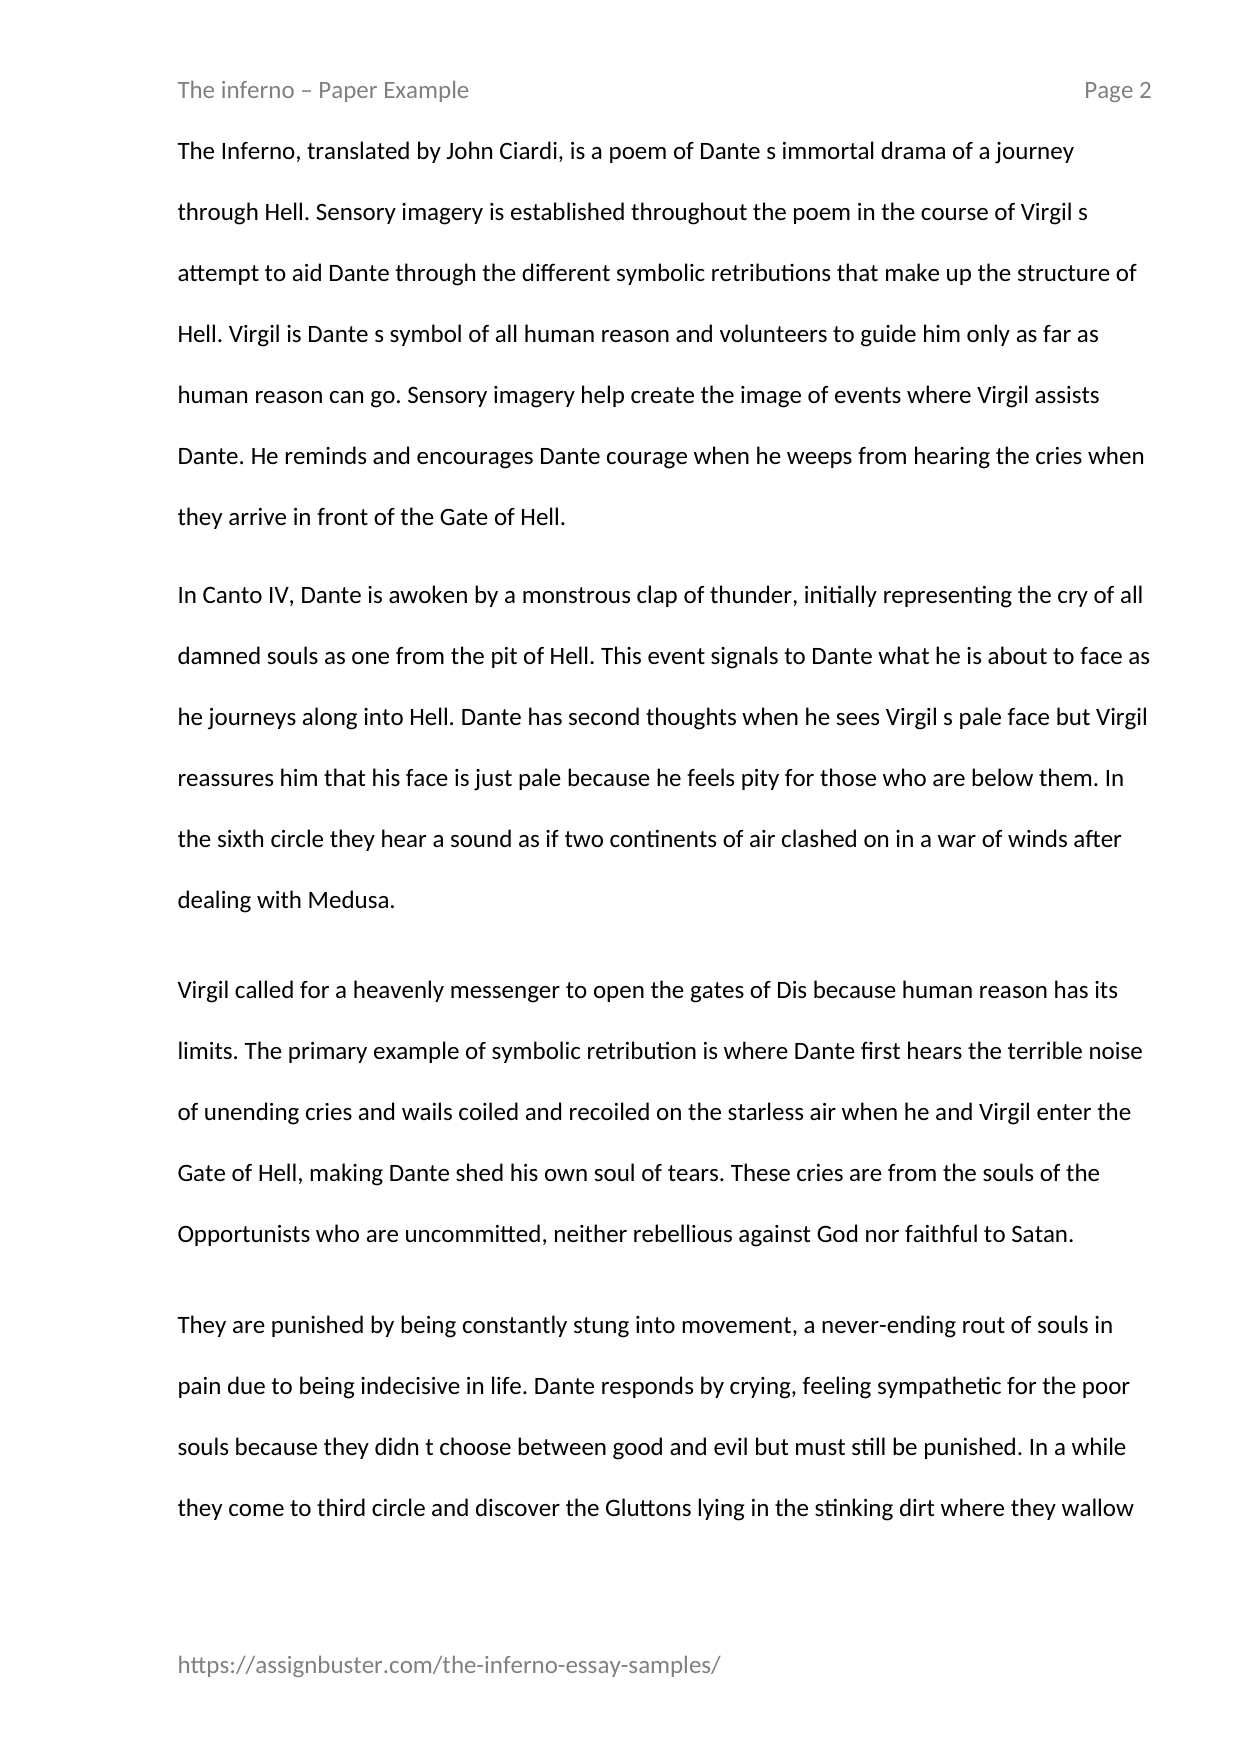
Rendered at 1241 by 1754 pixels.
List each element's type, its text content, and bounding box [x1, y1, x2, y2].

text Virgil called for a heavenly messenger to open the gates of Dis because human reason has its limits. The primary example of symbolic retribution is where Dante first hears the terrible noise of unending cries and wails coiled and recoiled on the starless air when he and Virgil enter the Gate of Hell, making Dante shed his own soul of tears. These cries are from the souls of the Opportunists who are uncommitted, neither rebellious against God nor faithful to Satan. [177, 974, 1152, 1249]
text In Canto IV, Dante is awoken by a monstrous clap of thunder, initially representing the cry of all damned souls as one from the pit of Hell. This event signals to Dante what he is about to face as he journeys along into Hell. Dante has second thoughts when he sees Virgil s pale face but Virgil reassures him that his face is just pale because he feels pity for those who are below them. In the sixth circle they hear a sound as if two continents of air clashed on in a war of winds after dealing with Medusa. [177, 579, 1152, 914]
text The Inferno, translated by John Ciardi, is a poem of Dante s immortal drama of a journey through Hell. Sensory imagery is established throughout the poem in the course of Virgil s attempt to aid Dante through the different symbolic retributions that make up the structure of Hell. Virgil is Dante s symbol of all human reason and volunteers to guide him only as far as human reason can go. Sensory imagery help create the image of events where Virgil assists Dante. He reminds and encourages Dante courage when he weeps from hearing the cries when they arrive in front of the Gate of Hell. [177, 135, 1152, 532]
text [177, 1309, 1152, 1523]
